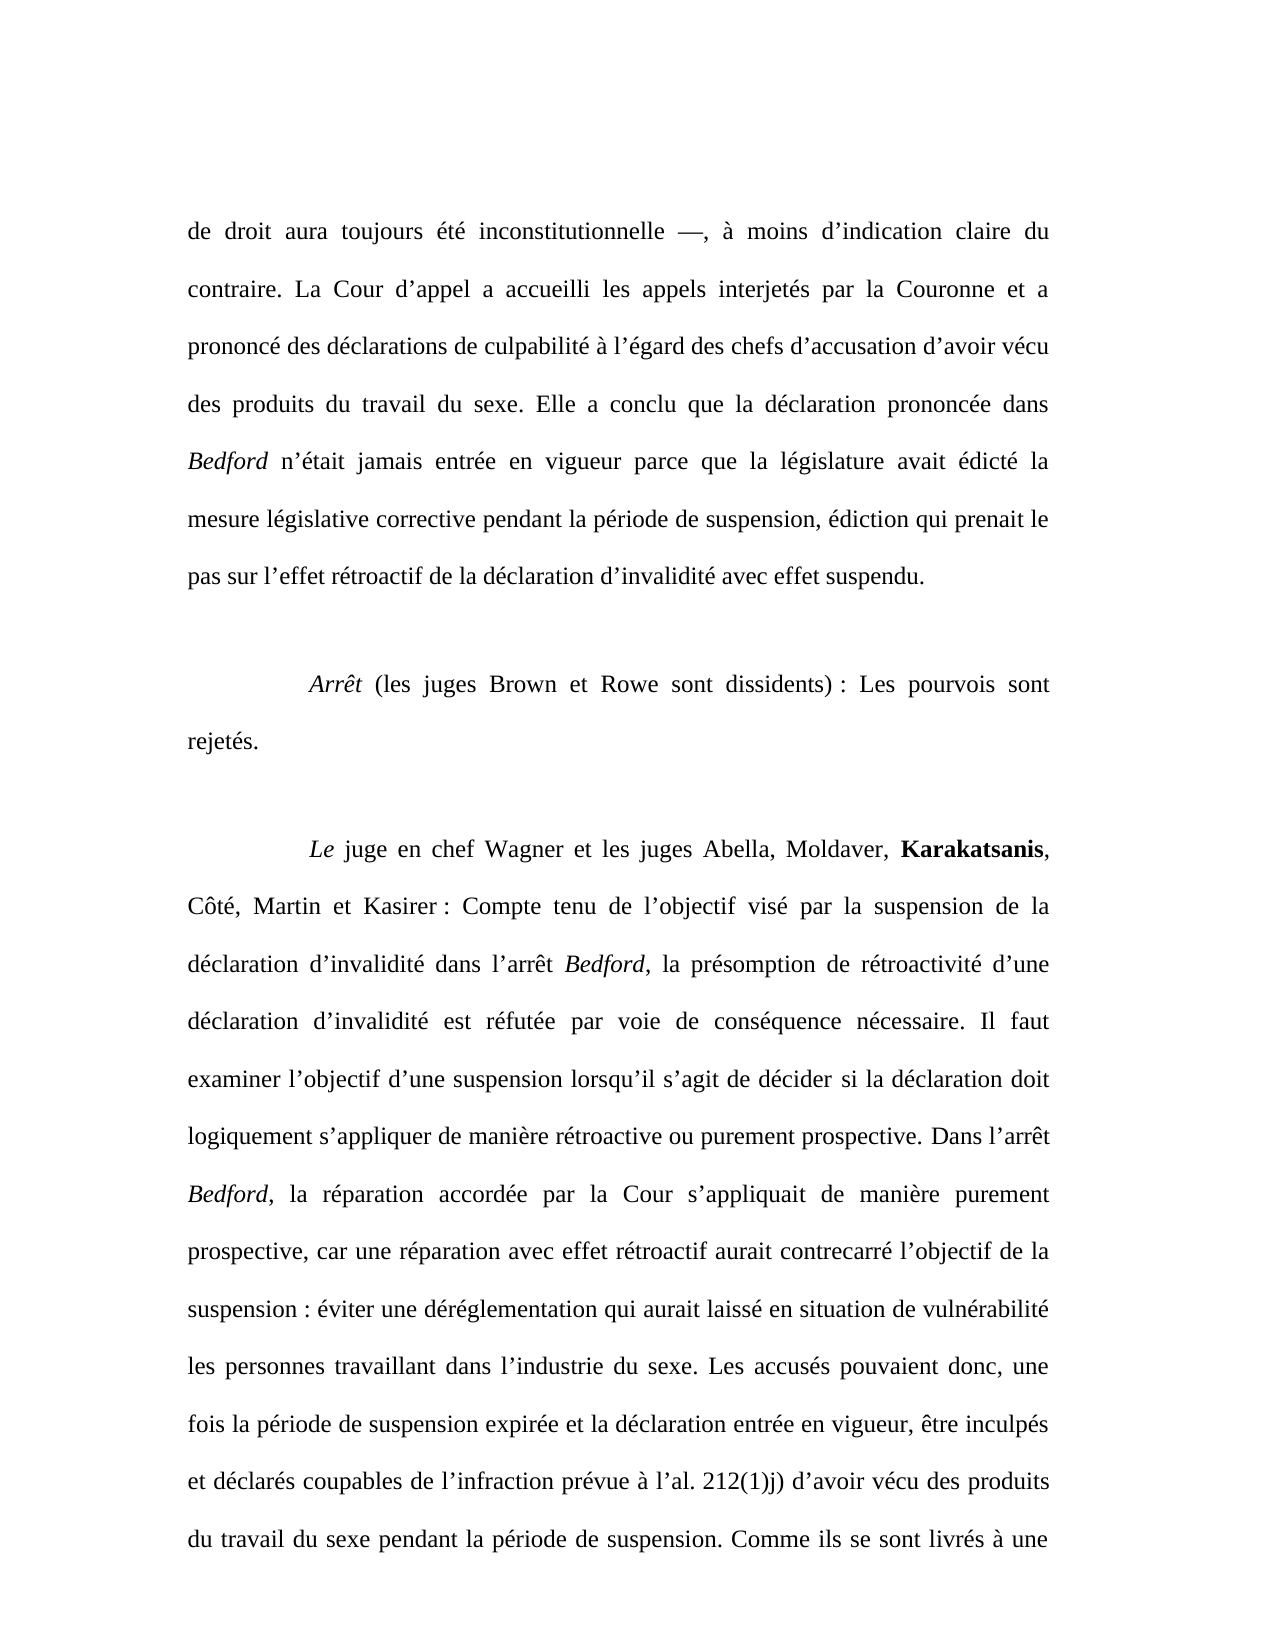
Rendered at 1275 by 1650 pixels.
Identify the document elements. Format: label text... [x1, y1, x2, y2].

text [187, 834, 1050, 1553]
text Arrêt (les juges Brown et Rowe sont dissidents) : Les pourvois sont rejetés. [187, 669, 1050, 755]
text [187, 216, 1050, 590]
